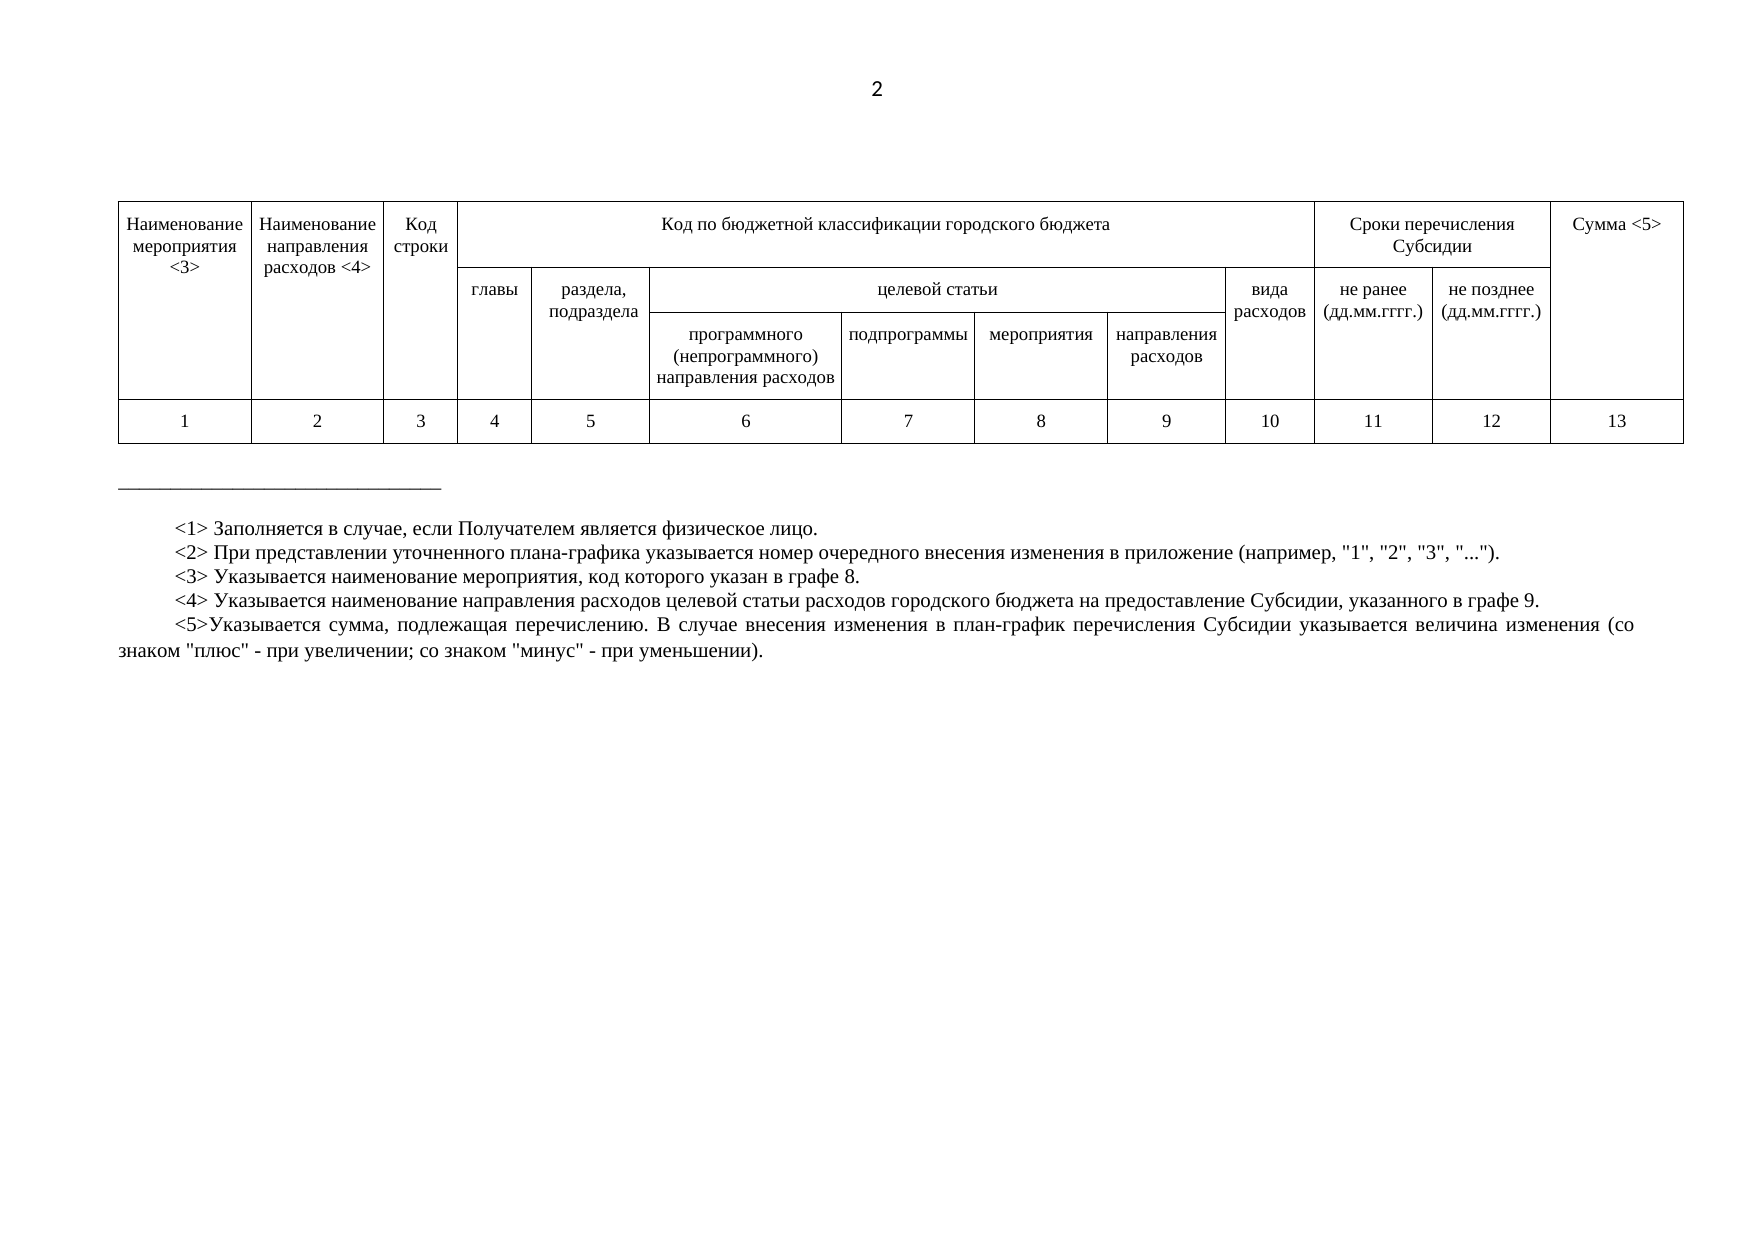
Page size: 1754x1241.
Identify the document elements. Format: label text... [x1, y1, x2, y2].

text <2> При представлении уточненного плана-графика указывается номер очередного внесения изменения в приложение (например, "1", "2", "3", "..."). [118, 540, 1636, 564]
table_cell 3 [384, 400, 457, 442]
text <1> Заполняется в случае, если Получателем является физическое лицо. [118, 516, 1636, 540]
text <4> Указывается наименование направления расходов целевой статьи расходов городского бюджета на предоставление Субсидии, указанного в графе 9. [118, 588, 1636, 612]
table_header Сумма <5> [1551, 202, 1683, 399]
table_cell 4 [458, 400, 531, 442]
table_cell 1 [119, 400, 251, 442]
table_cell 10 [1226, 400, 1314, 442]
table_cell не позднее (дд.мм.гггг.) [1433, 268, 1550, 399]
text _______________________________ [118, 468, 1636, 492]
table_cell не ранее (дд.мм.гггг.) [1315, 268, 1432, 399]
table_cell мероприятия [975, 313, 1107, 399]
table_cell 5 [532, 400, 649, 442]
table_header Код строки [384, 202, 457, 399]
table_cell раздела, подраздела [532, 268, 649, 399]
table_cell 13 [1551, 400, 1683, 442]
table_cell целевой статьи [650, 268, 1225, 312]
table_cell подпрограммы [842, 313, 974, 399]
table_cell 12 [1433, 400, 1550, 442]
table_cell 11 [1315, 400, 1432, 442]
table_header Наименование мероприятия <3> [119, 202, 251, 399]
text <5>Указывается сумма, подлежащая перечислению. В случае внесения изменения в план-график перечисления Субсидии указывается величина изменения (со знаком "плюс" - при увеличении; со знаком "минус" - при уменьшении). [118, 612, 1636, 662]
text <3> Указывается наименование мероприятия, код которого указан в графе 8. [118, 564, 1636, 588]
table_cell 6 [650, 400, 841, 442]
table_cell вида расходов [1226, 268, 1314, 399]
table_header Сроки перечисления Субсидии [1315, 202, 1550, 267]
table_cell программного (непрограммного) направления расходов [650, 313, 841, 399]
table_cell главы [458, 268, 531, 399]
table_cell 2 [252, 400, 383, 442]
table_cell 7 [842, 400, 974, 442]
table_cell 9 [1108, 400, 1225, 442]
table_cell направления расходов [1108, 313, 1225, 399]
table_header Наименование направления расходов <4> [252, 202, 383, 399]
table_header Код по бюджетной классификации городского бюджета [458, 202, 1314, 267]
table_cell 8 [975, 400, 1107, 442]
